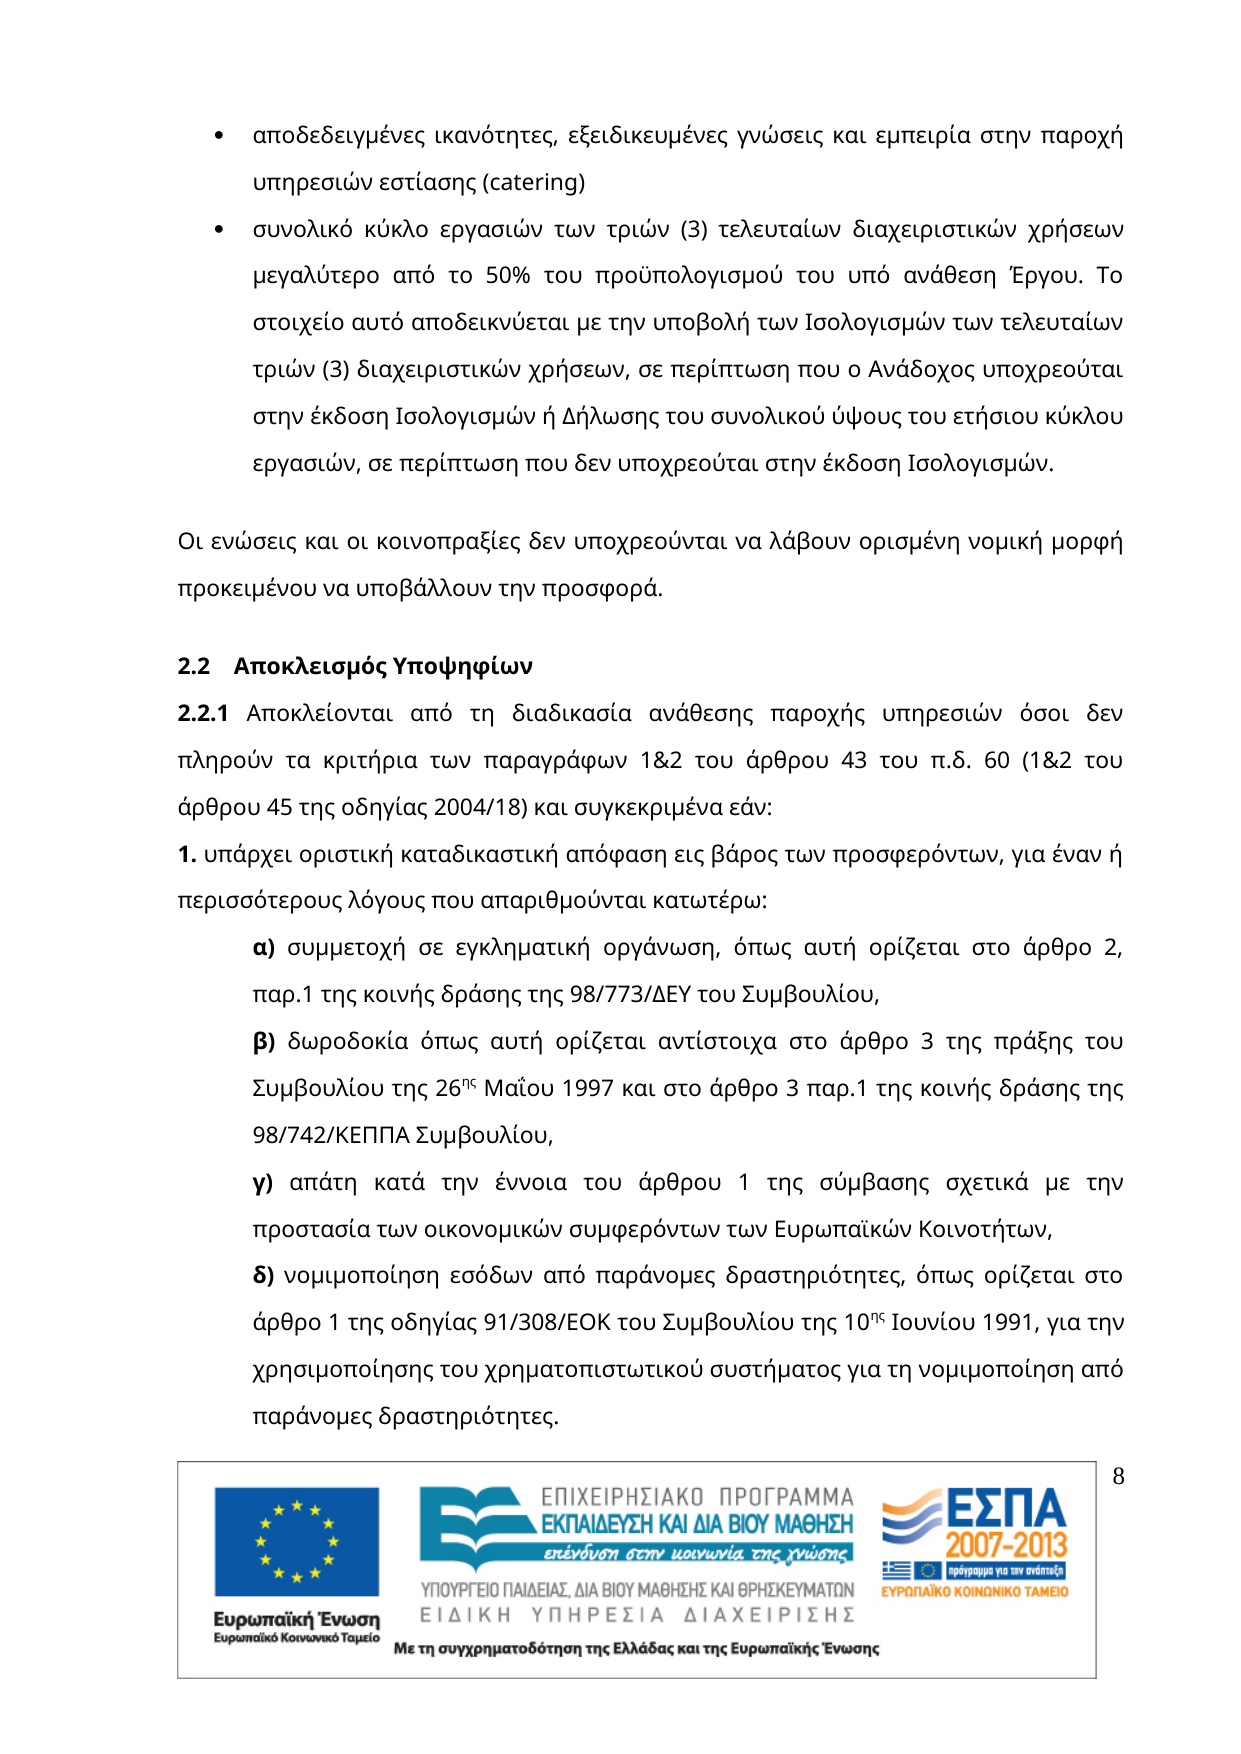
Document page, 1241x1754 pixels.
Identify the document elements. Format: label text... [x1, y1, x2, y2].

text 2.2 Αποκλεισμός Υποψηφίων [177, 650, 1125, 681]
list συνολικό κύκλο εργασιών των τριών (3) τελευταίων διαχειριστικών χρήσεων μεγαλύτερο από το 50% του προϋπολογισμού του υπό ανάθεση Έργου. Το στοιχείο αυτό αποδεικνύεται με την υποβολή των Ισολογισμών των τελευταίων τριών (3) διαχειριστικών χρήσεων, σε περίπτωση που ο Ανάδοχος υποχρεούται στην έκδοση Ισολογισμών ή Δήλωσης του συνολικού ύψους του ετήσιου κύκλου εργασιών, σε περίπτωση που δεν υποχρεούται στην έκδοση Ισολογισμών. [215, 212, 1125, 478]
text 2.2.1 Αποκλείονται από τη διαδικασία ανάθεσης παροχής υπηρεσιών όσοι δεν πληρούν τα κριτήρια των παραγράφων 1&2 του άρθρου 43 του π.δ. 60 (1&2 του άρθρου 45 της οδηγίας 2004/18) και συγκεκριμένα εάν: [177, 697, 1125, 822]
picture [177, 1461, 1097, 1679]
text Οι ενώσεις και οι κοινοπραξίες δεν υποχρεούνται να λάβουν ορισμένη νομική μορφή προκειμένου να υποβάλλουν την προσφορά. [177, 525, 1125, 603]
text δ) νομιμοποίηση εσόδων από παράνομες δραστηριότητες, όπως ορίζεται στο άρθρο 1 της οδηγίας 91/308/ΕΟΚ του Συμβουλίου της 10ης Ιουνίου 1991, για την χρησιμοποίησης του χρηματοπιστωτικού συστήματος για τη νομιμοποίηση από παράνομες δραστηριότητες. [252, 1259, 1125, 1431]
list αποδεδειγμένες ικανότητες, εξειδικευμένες γνώσεις και εμπειρία στην παροχή υπηρεσιών εστίασης (catering) [215, 119, 1125, 197]
text γ) απάτη κατά την έννοια του άρθρου 1 της σύμβασης σχετικά με την προστασία των οικονομικών συμφερόντων των Ευρωπαϊκών Κοινοτήτων, [252, 1166, 1125, 1244]
text α) συμμετοχή σε εγκληματική οργάνωση, όπως αυτή ορίζεται στο άρθρο 2, παρ.1 της κοινής δράσης της 98/773/ΔΕΥ του Συμβουλίου, [252, 931, 1125, 1009]
text β) δωροδοκία όπως αυτή ορίζεται αντίστοιχα στο άρθρο 3 της πράξης του Συμβουλίου της 26ης Μαΐου 1997 και στο άρθρο 3 παρ.1 της κοινής δράσης της 98/742/ΚΕΠΠΑ Συμβουλίου, [252, 1025, 1125, 1150]
text 1. υπάρχει οριστική καταδικαστική απόφαση εις βάρος των προσφερόντων, για έναν ή περισσότερους λόγους που απαριθμούνται κατωτέρω: [177, 837, 1125, 916]
